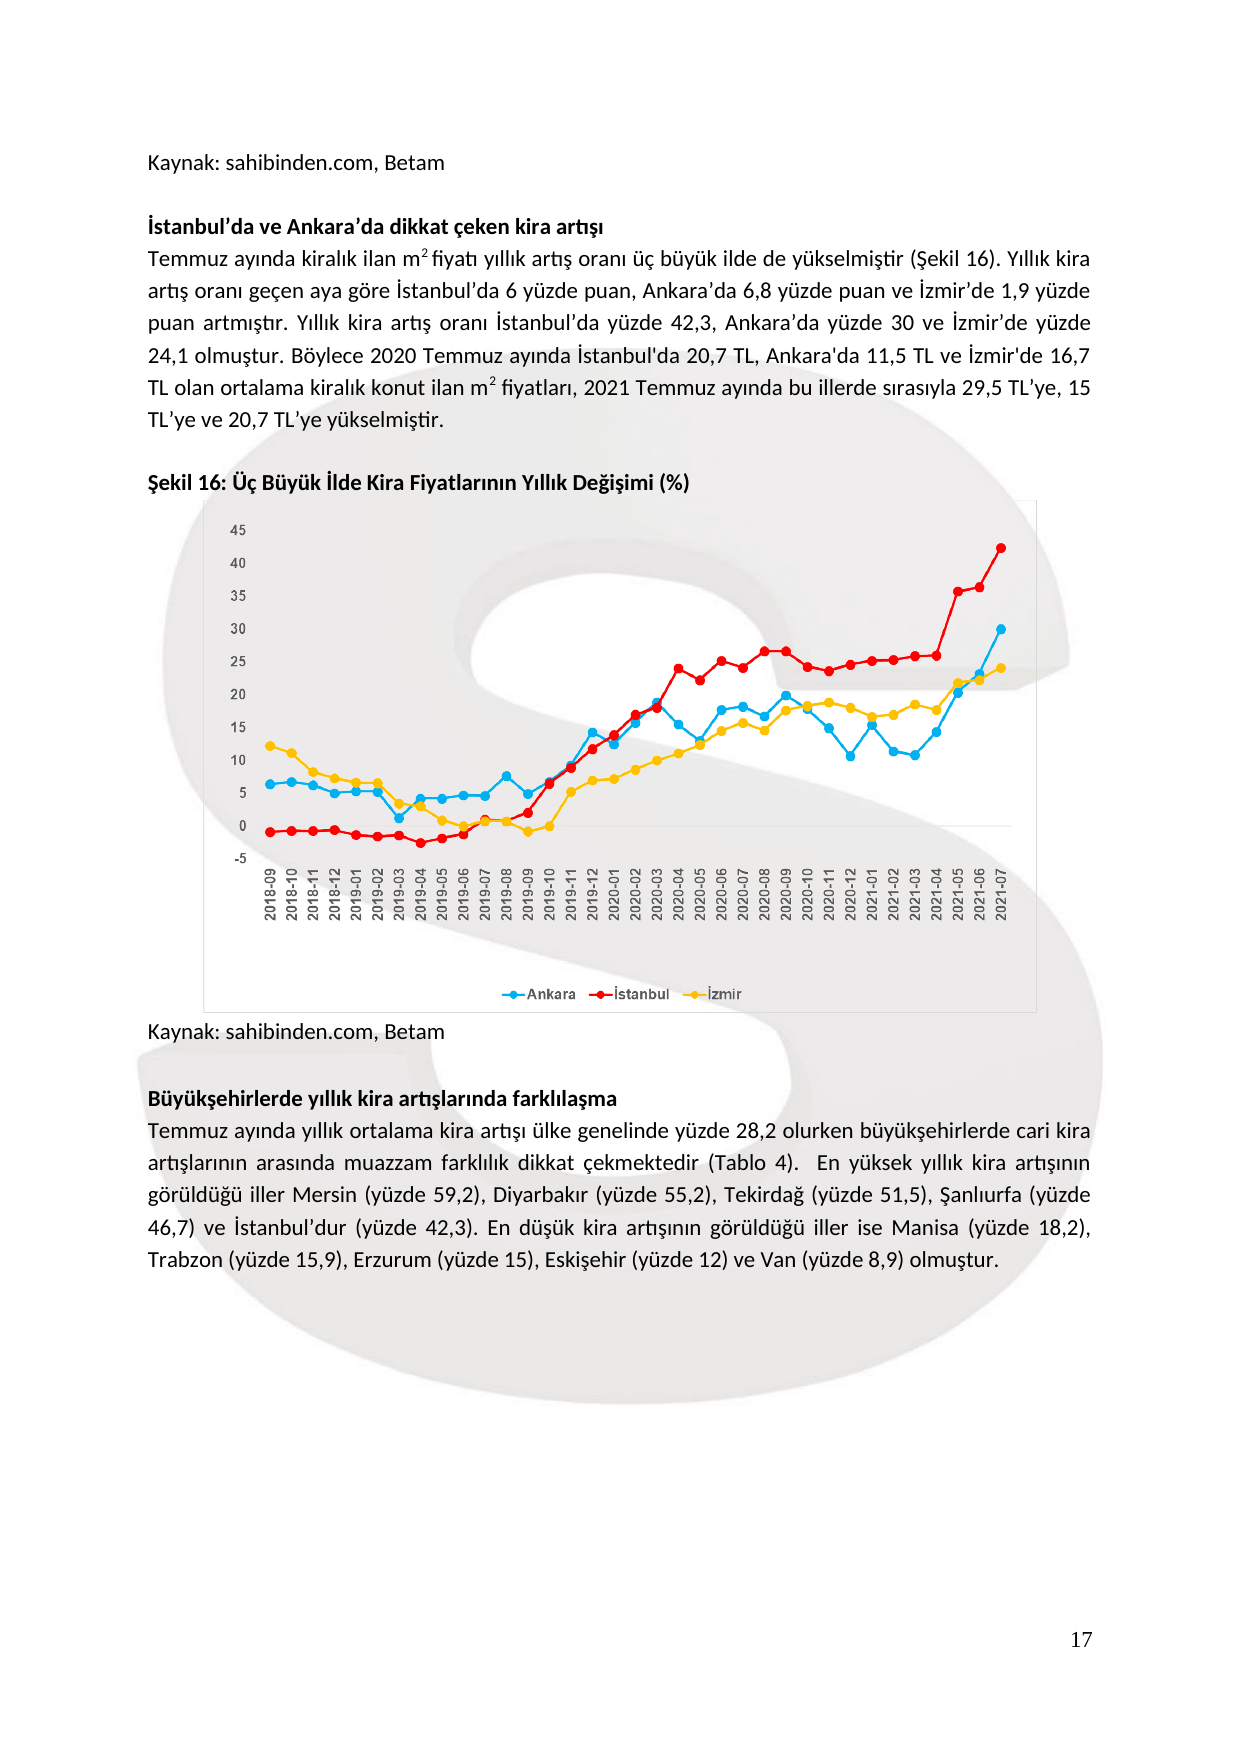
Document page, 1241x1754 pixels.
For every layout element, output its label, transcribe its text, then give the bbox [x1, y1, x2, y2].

text Temmuz ayında yıllık ortalama kira artışı ülke genelinde yüzde 28,2 olurken büyükşehirlerde cari kira artışlarının arasında muazzam farklılık dikkat çekmektedir (Tablo 4). En yüksek yıllık kira artışının görüldüğü iller Mersin (yüzde 59,2), Diyarbakır (yüzde 55,2), Tekirdağ (yüzde 51,5), Şanlıurfa (yüzde 46,7) ve İstanbul’dur (yüzde 42,3). En düşük kira artışının görüldüğü iller ise Manisa (yüzde 18,2), Trabzon (yüzde 15,9), Erzurum (yüzde 15), Eskişehir (yüzde 12) ve Van (yüzde 8,9) olmuştur. [148, 1116, 1093, 1273]
text Kaynak: sahibinden.com, Betam [148, 1017, 1093, 1045]
text Şekil 16: Üç Büyük İlde Kira Fiyatlarının Yıllık Değişimi (%) [148, 468, 1093, 496]
text Büyükşehirlerde yıllık kira artışlarında farklılaşma [148, 1084, 1093, 1112]
text İstanbul’da ve Ankara’da dikkat çeken kira artışı [148, 212, 1093, 240]
text Temmuz ayında kiralık ilan m2 fiyatı yıllık artış oranı üç büyük ilde de yükselmiştir (Şekil 16). Yıllık kira artış oranı geçen aya göre İstanbul’da 6 yüzde puan, Ankara’da 6,8 yüzde puan ve İzmir’de 1,9 yüzde puan artmıştır. Yıllık kira artış oranı İstanbul’da yüzde 42,3, Ankara’da yüzde 30 ve İzmir’de yüzde 24,1 olmuştur. Böylece 2020 Temmuz ayında İstanbul'da 20,7 TL, Ankara'da 11,5 TL ve İzmir'de 16,7 TL olan ortalama kiralık konut ilan m2 fiyatları, 2021 Temmuz ayında bu illerde sırasıyla 29,5 TL’ye, 15 TL’ye ve 20,7 TL’ye yükselmiştir. [148, 244, 1093, 433]
text Kaynak: sahibinden.com, Betam [148, 148, 1093, 176]
picture [133, 348, 1106, 1406]
